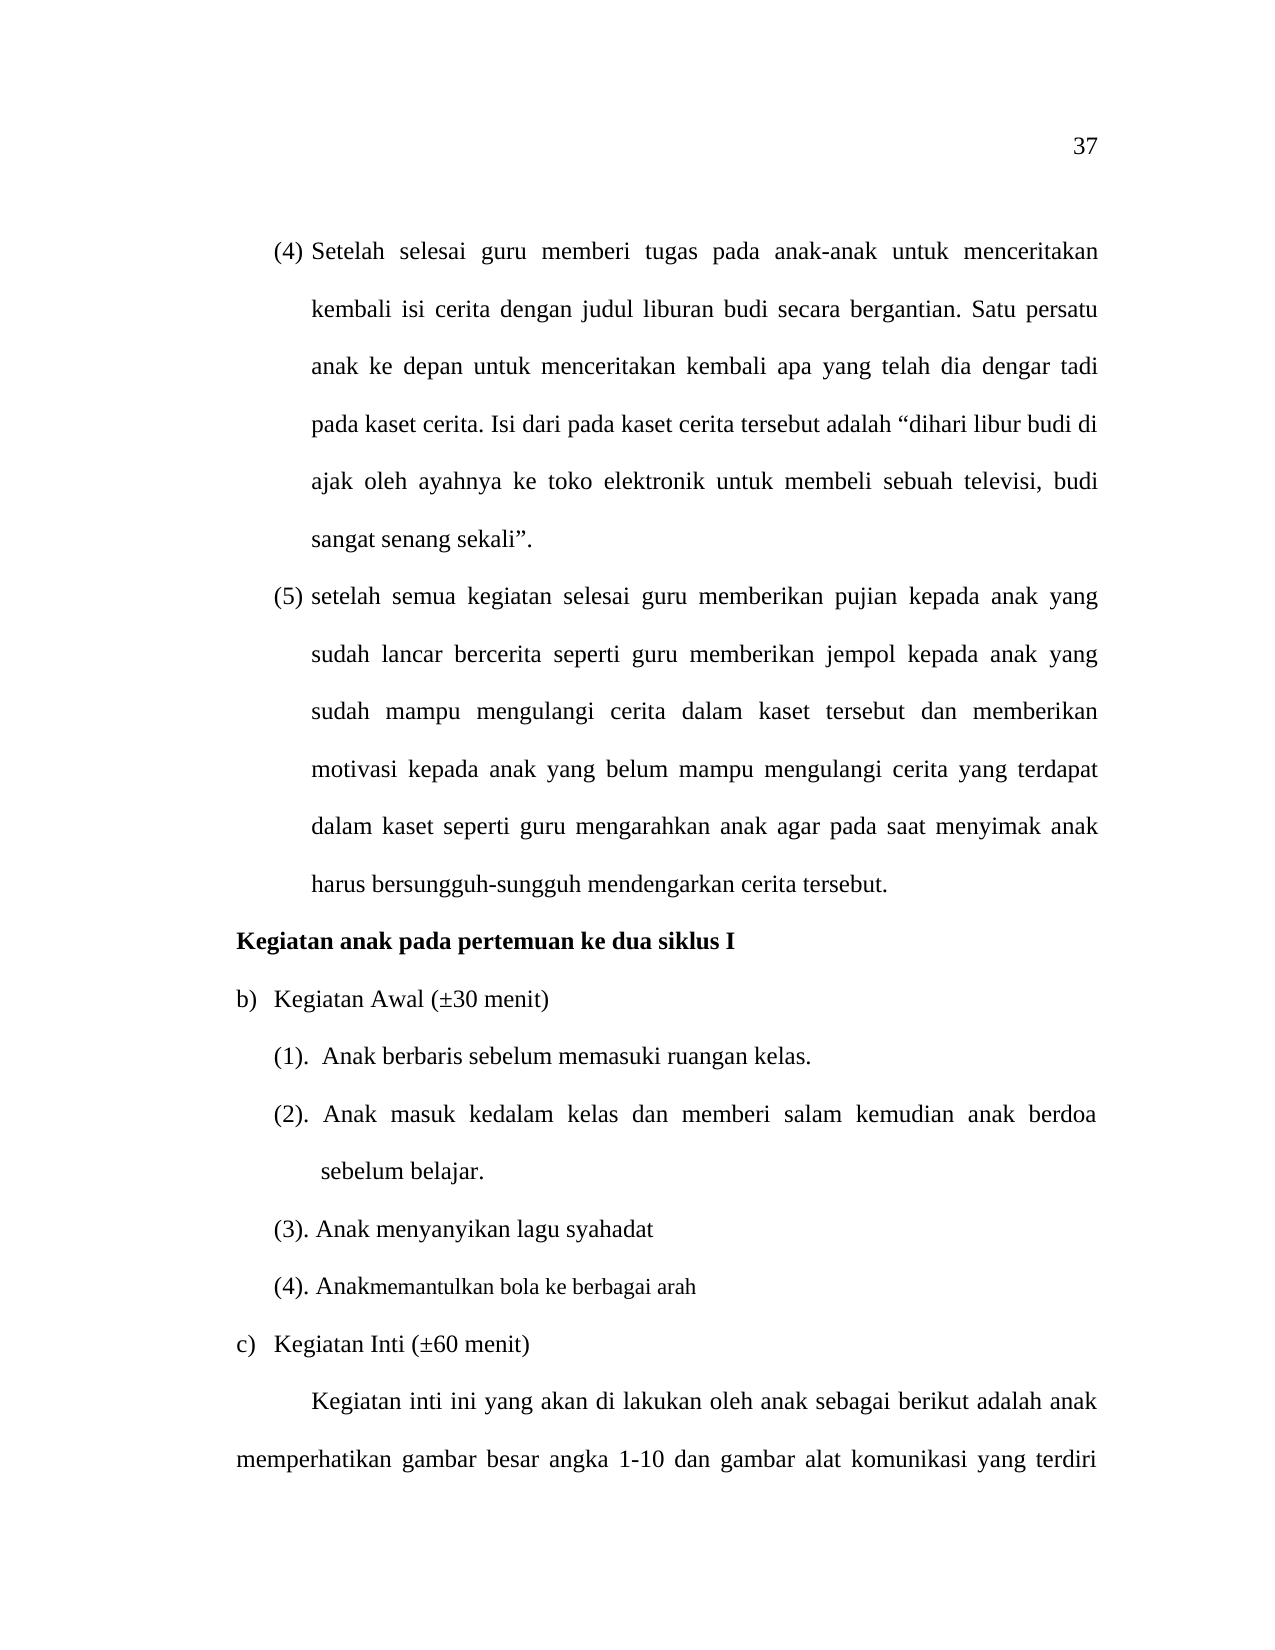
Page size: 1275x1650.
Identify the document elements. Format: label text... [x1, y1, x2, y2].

list Kegiatan Inti (±60 menit) [236, 1329, 1098, 1357]
list (4). Anakmemantulkan bola ke berbagai arah [274, 1271, 1098, 1300]
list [236, 1386, 1098, 1472]
list (1). Anak berbaris sebelum memasuki ruangan kelas. [274, 1041, 1098, 1070]
list (3). Anak menyanyikan lagu syahadat [274, 1214, 1098, 1242]
list Kegiatan Awal (±30 menit) [236, 984, 1098, 1012]
list Kegiatan anak pada pertemuan ke dua siklus I [236, 926, 1099, 955]
list setelah semua kegiatan selesai guru memberikan pujian kepada anak yang sudah lancar bercerita seperti guru memberikan jempol kepada anak yang sudah mampu mengulangi cerita dalam kaset tersebut dan memberikan motivasi kepada anak yang belum mampu mengulangi cerita yang terdapat dalam kaset seperti guru mengarahkan anak agar pada saat menyimak anak harus bersungguh-sungguh mendengarkan cerita tersebut. [274, 581, 1099, 897]
list (2). Anak masuk kedalam kelas dan memberi salam kemudian anak berdoa sebelum belajar. [274, 1099, 1098, 1185]
list Setelah selesai guru memberi tugas pada anak-anak untuk menceritakan kembali isi cerita dengan judul liburan budi secara bergantian. Satu persatu anak ke depan untuk menceritakan kembali apa yang telah dia dengar tadi pada kaset cerita. Isi dari pada kaset cerita tersebut adalah “dihari libur budi di ajak oleh ayahnya ke toko elektronik untuk membeli sebuah televisi, budi sangat senang sekali”. [274, 236, 1099, 552]
